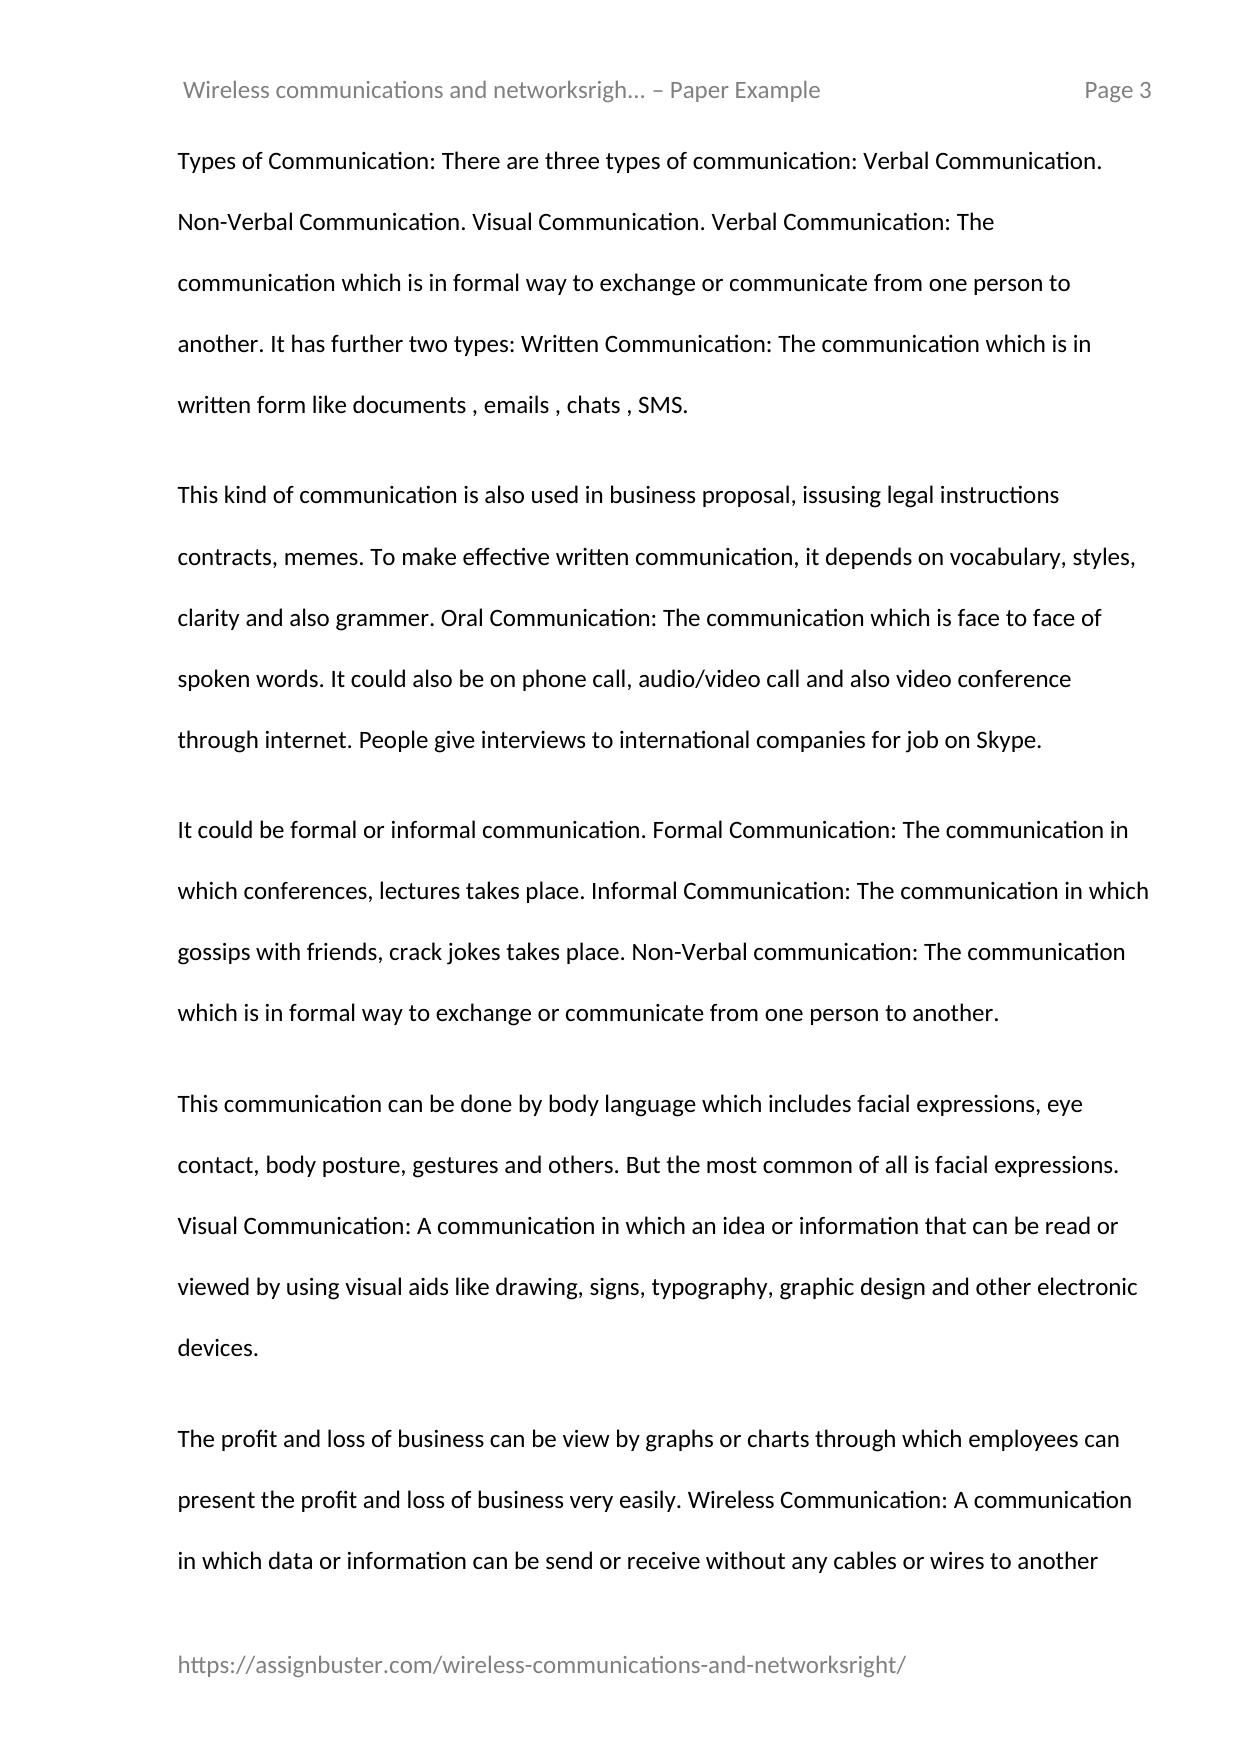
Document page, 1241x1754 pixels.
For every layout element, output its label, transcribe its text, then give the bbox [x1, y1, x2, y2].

text It could be formal or informal communication. Formal Communication: The communication in which conferences, lectures takes place. Informal Communication: The communication in which gossips with friends, crack jokes takes place. Non-Verbal communication: The communication which is in formal way to exchange or communicate from one person to another. [177, 814, 1152, 1028]
text Types of Communication: There are three types of communication: Verbal Communication. Non-Verbal Communication. Visual Communication. Verbal Communication: The communication which is in formal way to exchange or communicate from one person to another. It has further two types: Written Communication: The communication which is in written form like documents , emails , chats , SMS. [177, 145, 1152, 420]
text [177, 1423, 1152, 1575]
text This kind of communication is also used in business proposal, issusing legal instructions contracts, memes. To make effective written communication, it depends on vocabulary, styles, clarity and also grammer. Oral Communication: The communication which is face to face of spoken words. It could also be on phone call, audio/video call and also video conference through internet. People give interviews to international companies for job on Skype. [177, 480, 1152, 754]
text This communication can be done by body language which includes facial expressions, eye contact, body posture, gestures and others. But the most common of all is facial expressions. Visual Communication: A communication in which an idea or information that can be read or viewed by using visual aids like drawing, signs, typography, graphic design and other electronic devices. [177, 1088, 1152, 1363]
